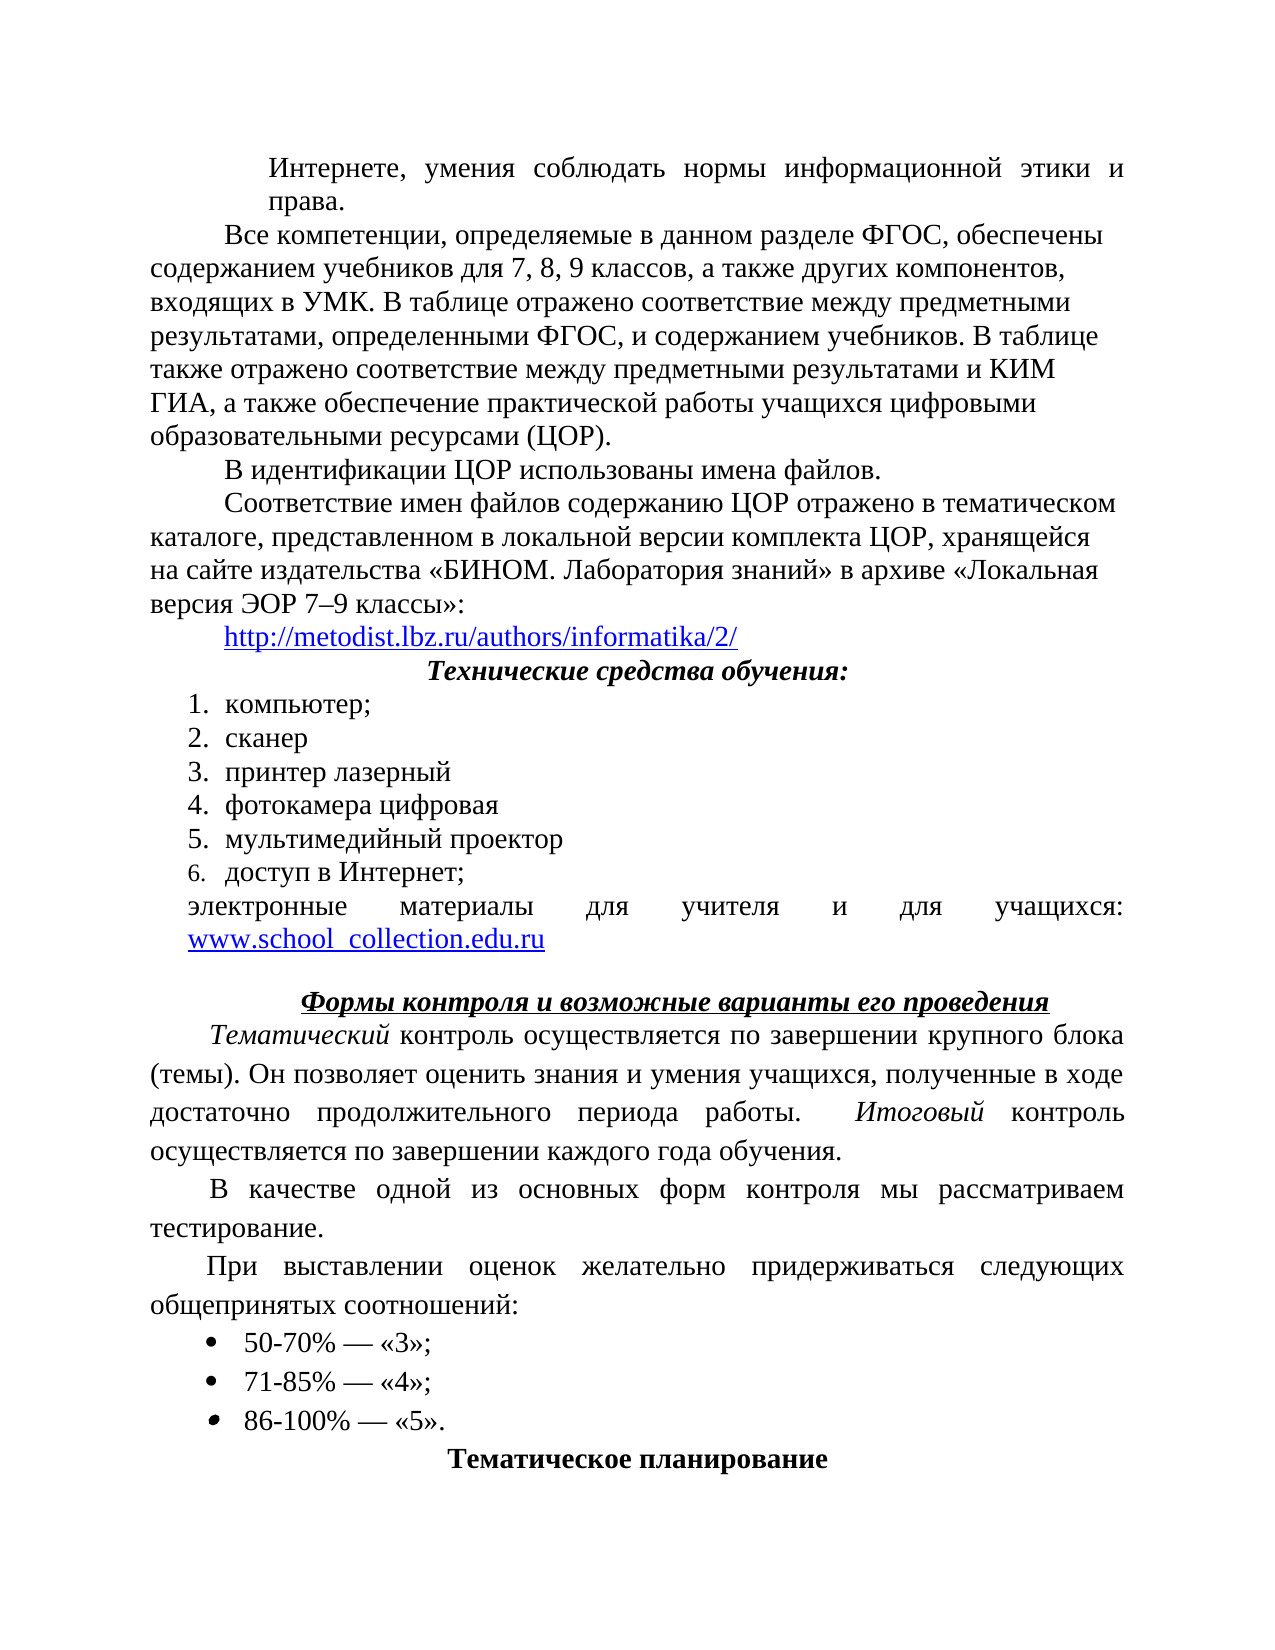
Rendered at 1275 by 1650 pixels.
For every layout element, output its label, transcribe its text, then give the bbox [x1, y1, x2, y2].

text В идентификации ЦОР использованы имена файлов. [150, 452, 1125, 485]
list сканер [187, 720, 1125, 754]
text Технические средства обучения: [150, 653, 1125, 687]
list 71-85% — «4»; [206, 1364, 1125, 1398]
text В качестве одной из основных форм контроля мы рассматриваем тестирование. [150, 1171, 1125, 1243]
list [224, 150, 1125, 217]
list 50-70% — «3»; [206, 1326, 1125, 1359]
text http://metodist.lbz.ru/authors/informatika/2/ [150, 619, 1125, 653]
list мультимедийный проектор [187, 821, 1125, 854]
text Соответствие имен файлов содержанию ЦОР отражено в тематическом каталоге, представленном в локальной версии комплекта ЦОР, хранящейся на сайте издательства «БИНОМ. Лаборатория знаний» в архиве «Локальная версия ЭОР 7–9 классы»: [150, 485, 1125, 619]
text При выставлении оценок желательно придерживаться следующих общепринятых соотношений: [150, 1248, 1125, 1321]
text Формы контроля и возможные варианты его проведения [225, 984, 1125, 1017]
list принтер лазерный [187, 754, 1125, 787]
text Все компетенции, определяемые в данном разделе ФГОС, обеспечены содержанием учебников для 7, 8, 9 классов, а также других компонентов, входящих в УМК. В таблице отражено соответствие между предметными результатами, определенными ФГОС, и содержанием учебников. В таблице также отражено соответствие между предметными результатами и КИМ ГИА, а также обеспечение практической работы учащихся цифровыми образовательными ресурсами (ЦОР). [150, 217, 1125, 452]
list фотокамера цифровая [187, 787, 1125, 821]
list 86-100% — «5». [206, 1403, 1125, 1437]
list доступ в Интернет; [187, 854, 1125, 888]
list компьютер; [187, 687, 1125, 720]
text Тематическое планирование [150, 1442, 1125, 1475]
text электронные материалы для учителя и для учащихся: www.school_collection.edu.ru [187, 888, 1125, 955]
text Тематический контроль осуществляется по завершении крупного блока (темы). Он позволяет оценить знания и умения учащихся, полученные в ходе достаточно продолжительного периода работы. Итоговый контроль осуществляется по завершении каждого года обучения. [150, 1017, 1125, 1166]
